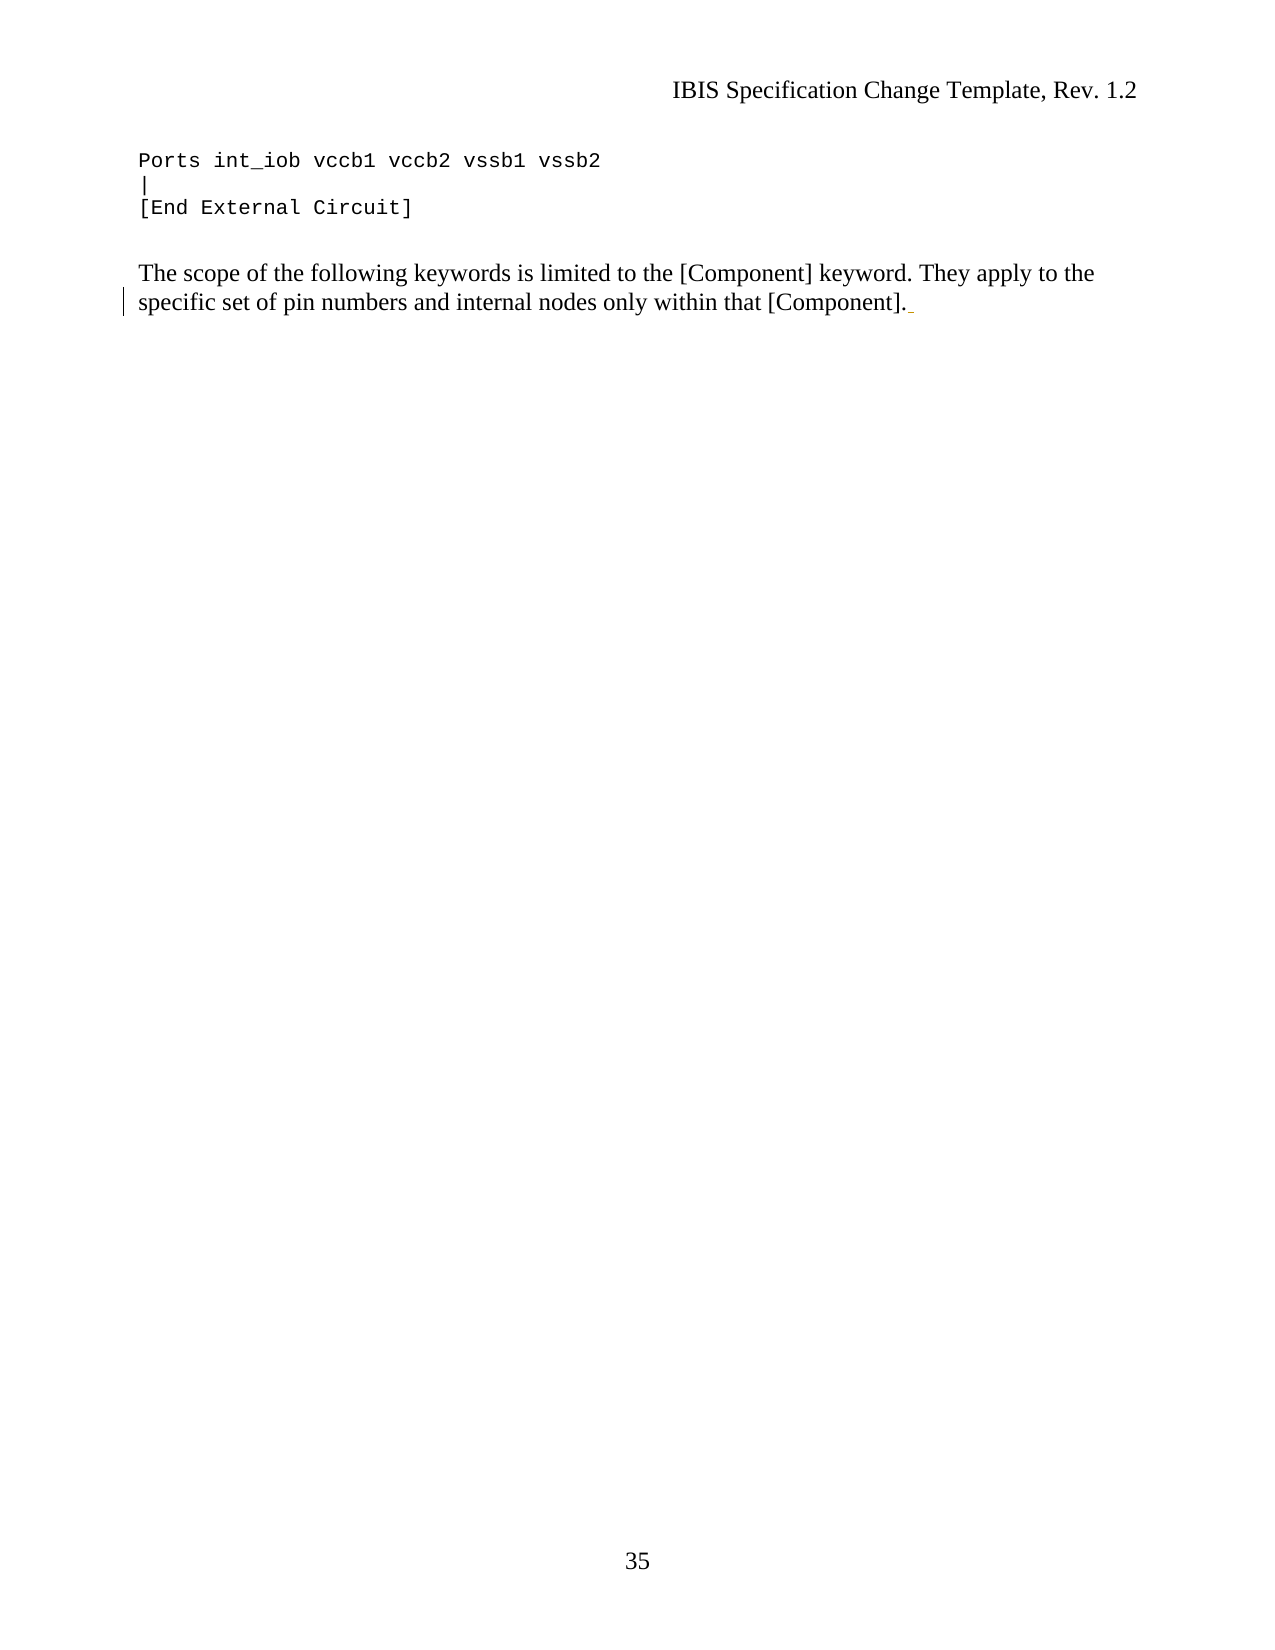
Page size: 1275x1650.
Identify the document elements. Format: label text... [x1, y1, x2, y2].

text The scope of the following keywords is limited to the [Component] keyword. They apply to the specific set of pin numbers and internal nodes only within that [Component]. [138, 258, 1137, 316]
text Ports int_iob vccb1 vccb2 vssb1 vssb2 [138, 150, 1137, 174]
text [End External Circuit] [138, 197, 1137, 221]
text | [138, 174, 1137, 197]
